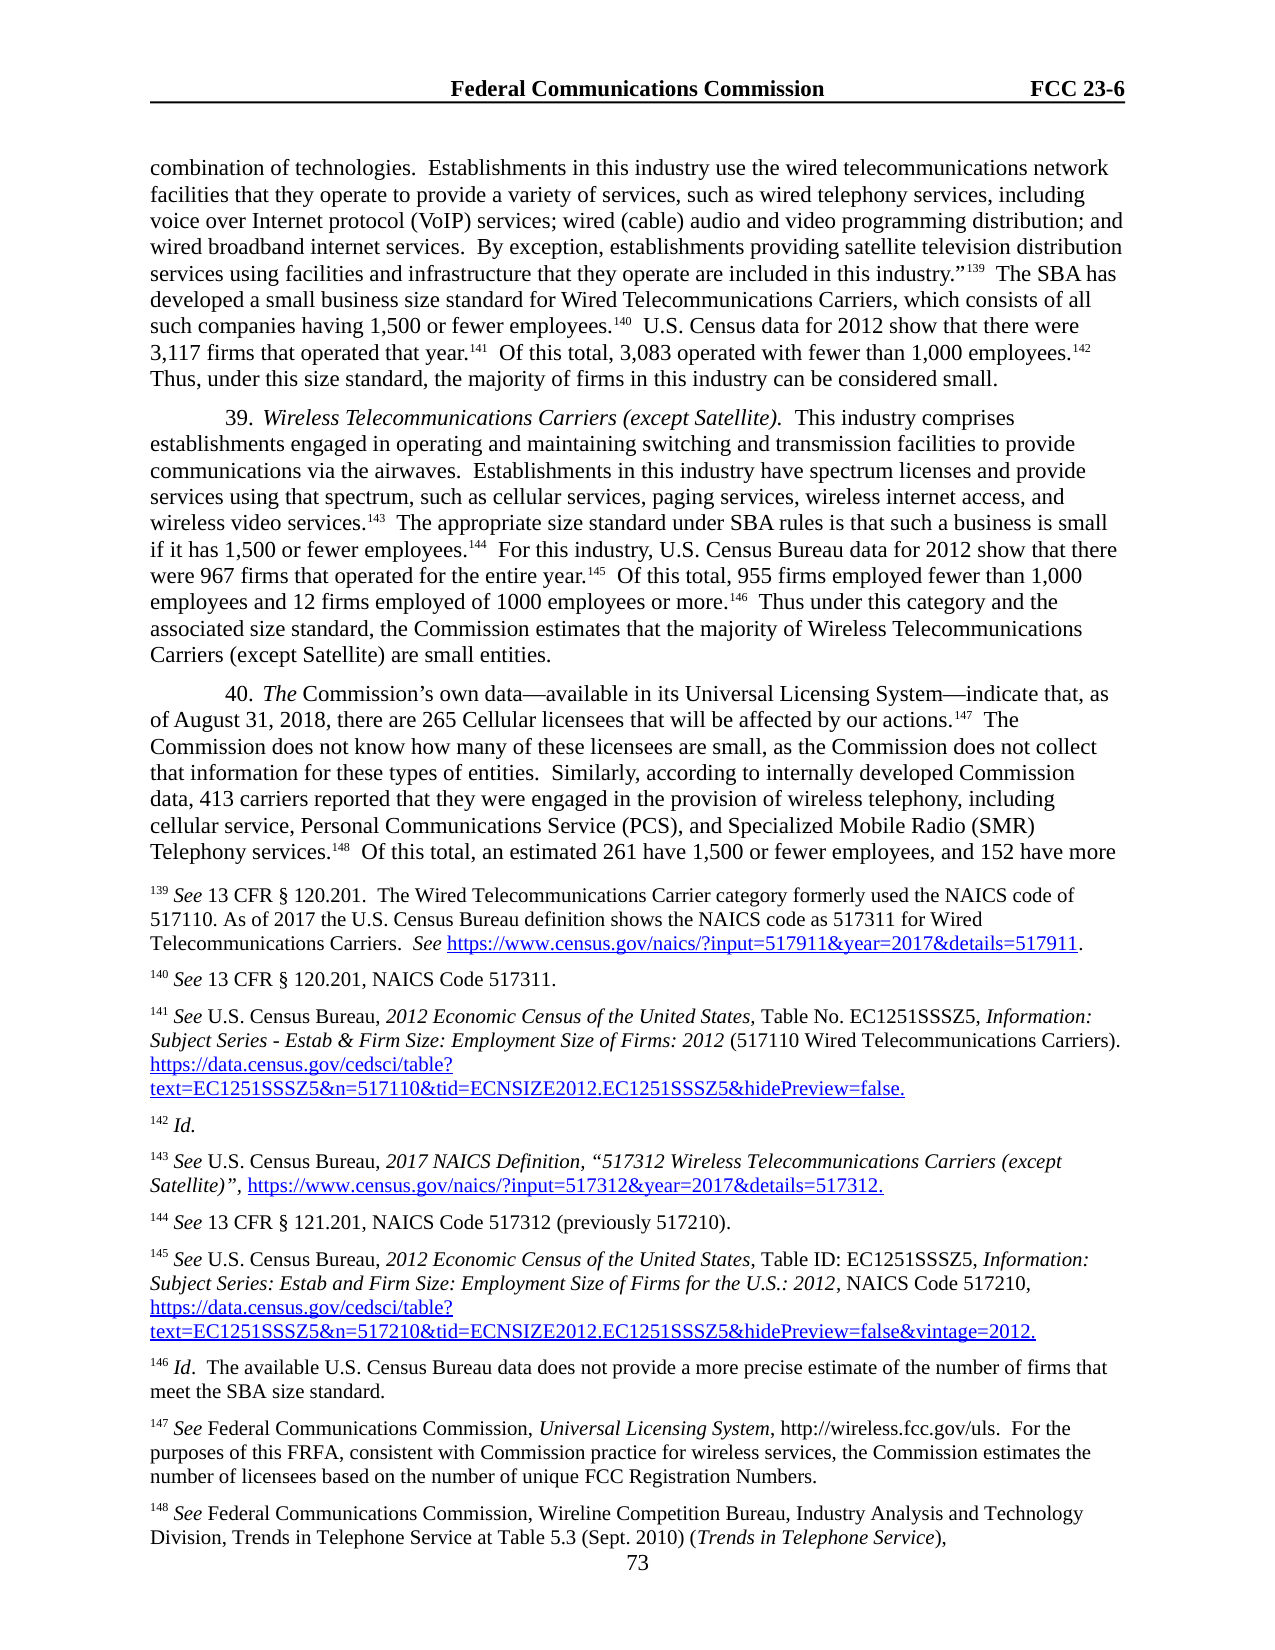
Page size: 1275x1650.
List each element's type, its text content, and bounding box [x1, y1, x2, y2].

list The Commission’s own data—available in its Universal Licensing System—indicate that, as of August 31, 2018, there are 265 Cellular licensees that will be affected by our actions. The Commission does not know how many of these licensees are small, as the Commission does not collect that information for these types of entities. Similarly, according to internally developed Commission data, 413 carriers reported that they were engaged in the provision of wireless telephony, including cellular service, Personal Communications Service (PCS), and Specialized Mobile Radio (SMR) Telephony services. Of this total, an estimated 261 have 1,500 or fewer employees, and 152 have more than 1,500 employees. Thus, using available data, we estimate that the majority of wireless firms can be considered small. [150, 680, 1125, 864]
list Wired Telecommunications Carriers. The U.S. Census Bureau defines this industry as “establishments primarily engaged in operating and/or providing access to transmission facilities and infrastructure that they own and/or lease for the transmission of voice, data, text, sound, and video using wired communications networks. Transmission facilities may be based on a single technology or a combination of technologies. Establishments in this industry use the wired telecommunications network facilities that they operate to provide a variety of services, such as wired telephony services, including voice over Internet protocol (VoIP) services; wired (cable) audio and video programming distribution; and wired broadband internet services. By exception, establishments providing satellite television distribution services using facilities and infrastructure that they operate are included in this industry.” The SBA has developed a small business size standard for Wired Telecommunications Carriers, which consists of all such companies having 1,500 or fewer employees. U.S. Census data for 2012 show that there were 3,117 firms that operated that year. Of this total, 3,083 operated with fewer than 1,000 employees. Thus, under this size standard, the majority of firms in this industry can be considered small. [150, 154, 1125, 391]
list Wireless Telecommunications Carriers (except Satellite). This industry comprises establishments engaged in operating and maintaining switching and transmission facilities to provide communications via the airwaves. Establishments in this industry have spectrum licenses and provide services using that spectrum, such as cellular services, paging services, wireless internet access, and wireless video services. The appropriate size standard under SBA rules is that such a business is small if it has 1,500 or fewer employees. For this industry, U.S. Census Bureau data for 2012 show that there were 967 firms that operated for the entire year. Of this total, 955 firms employed fewer than 1,000 employees and 12 firms employed of 1000 employees or more. Thus under this category and the associated size standard, the Commission estimates that the majority of Wireless Telecommunications Carriers (except Satellite) are small entities. [150, 404, 1125, 667]
